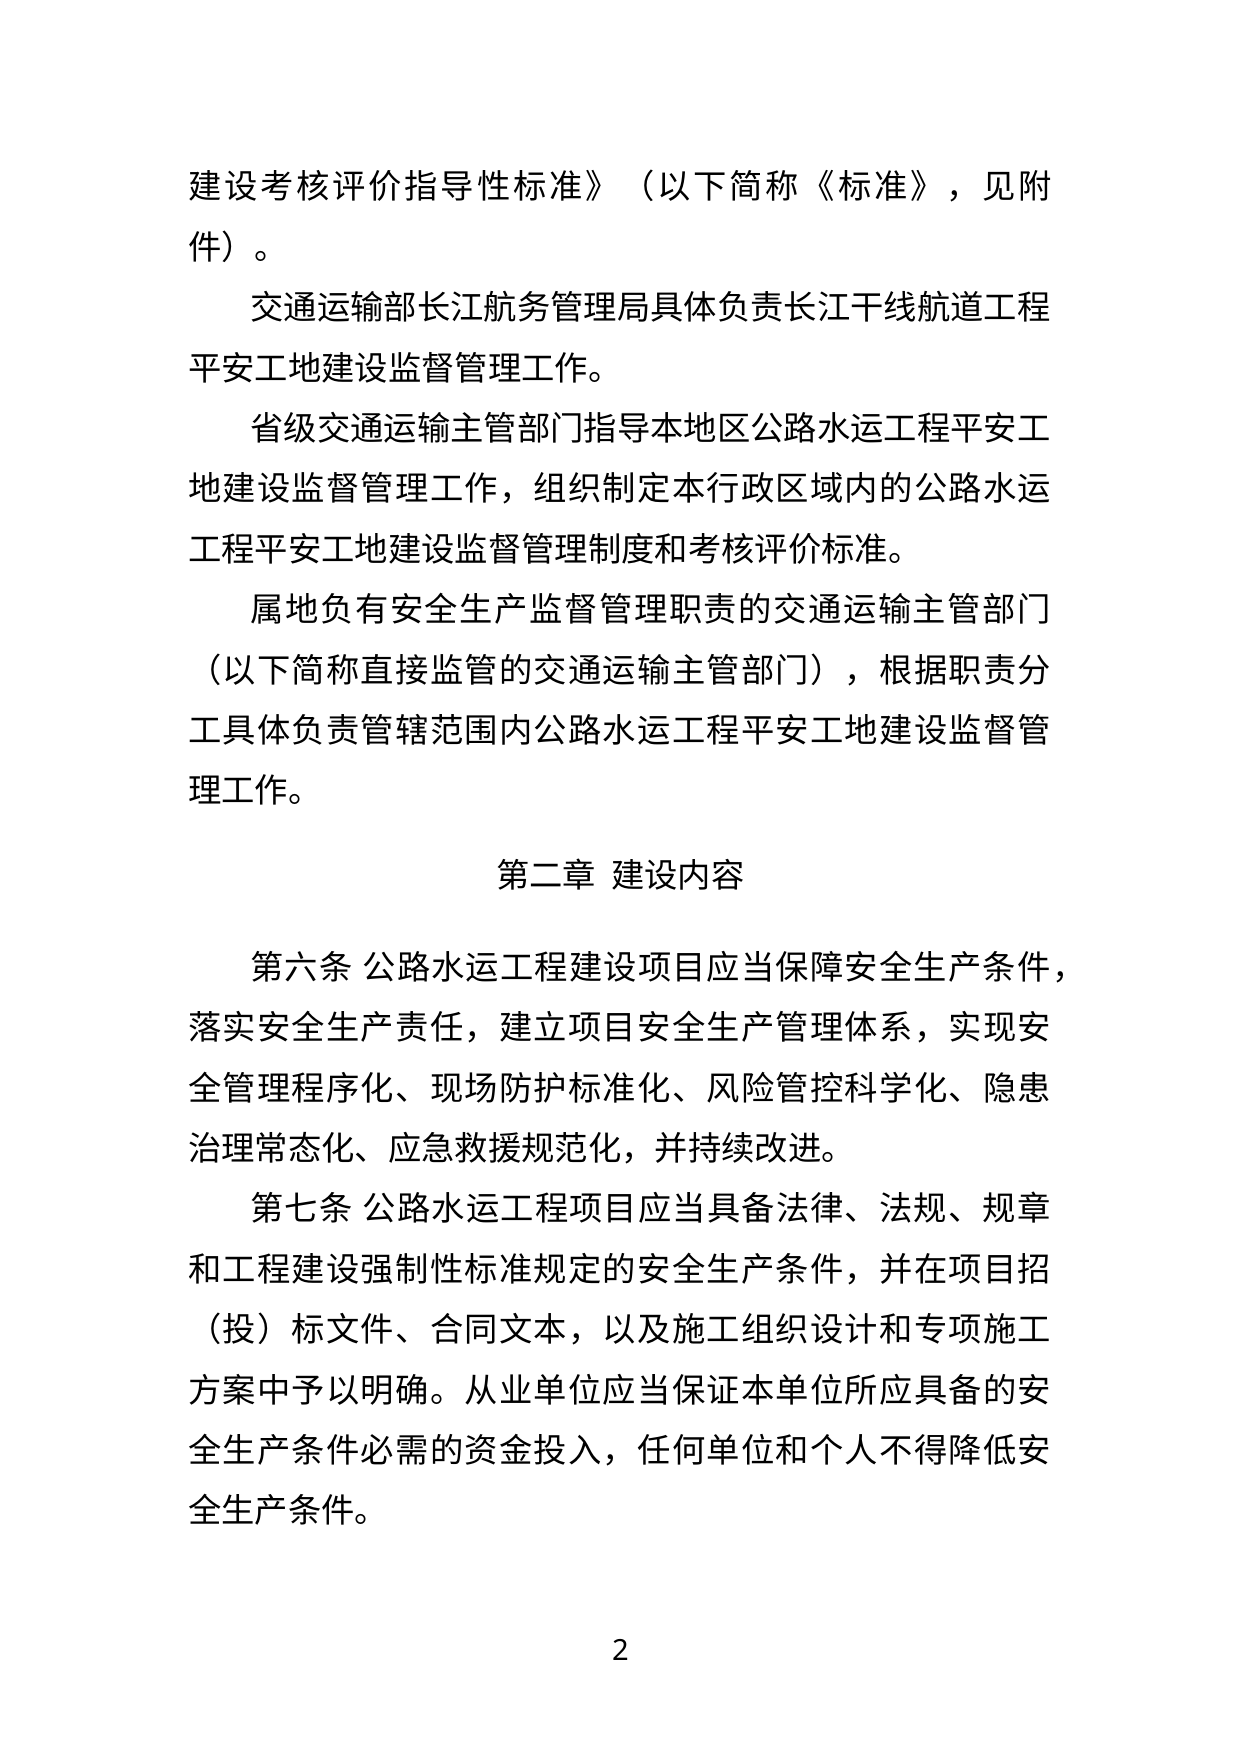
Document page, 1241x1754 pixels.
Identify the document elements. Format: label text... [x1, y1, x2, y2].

text 第六条 公路水运工程建设项目应当保障安全生产条件，落实安全生产责任，建立项目安全生产管理体系，实现安全管理程序化、现场防护标准化、风险管控科学化、隐患治理常态化、应急救援规范化，并持续改进。 [188, 931, 1052, 1172]
text 省级交通运输主管部门指导本地区公路水运工程平安工地建设监督管理工作，组织制定本行政区域内的公路水运工程平安工地建设监督管理制度和考核评价标准。 [188, 392, 1052, 573]
text 交通运输部长江航务管理局具体负责长江干线航道工程平安工地建设监督管理工作。 [188, 271, 1052, 392]
text 第七条 公路水运工程项目应当具备法律、法规、规章和工程建设强制性标准规定的安全生产条件，并在项目招（投）标文件、合同文本，以及施工组织设计和专项施工方案中予以明确。从业单位应当保证本单位所应具备的安全生产条件必需的资金投入，任何单位和个人不得降低安全生产条件。 [188, 1172, 1052, 1535]
text 第二章 建设内容 [188, 827, 1052, 918]
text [188, 150, 1052, 271]
text 属地负有安全生产监督管理职责的交通运输主管部门（以下简称直接监管的交通运输主管部门），根据职责分工具体负责管辖范围内公路水运工程平安工地建设监督管理工作。 [188, 573, 1052, 815]
